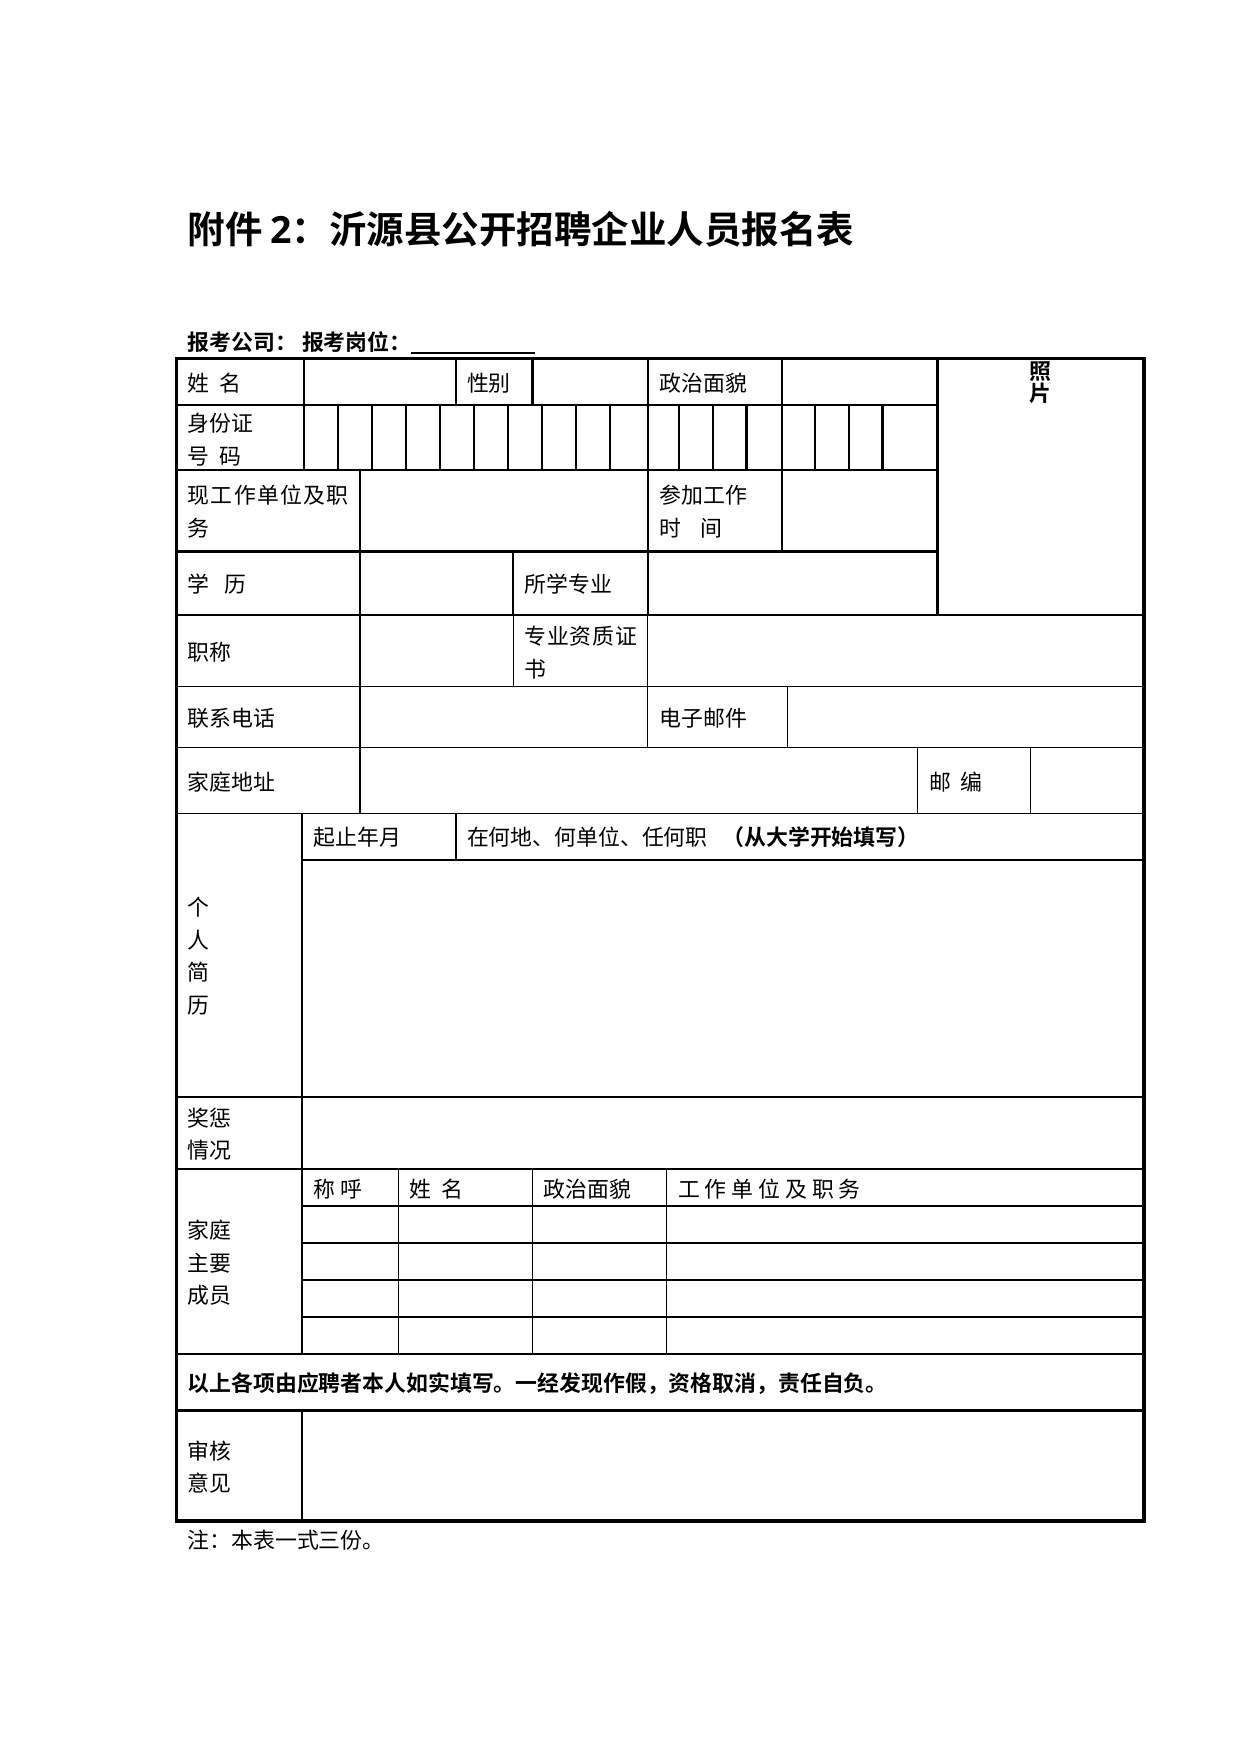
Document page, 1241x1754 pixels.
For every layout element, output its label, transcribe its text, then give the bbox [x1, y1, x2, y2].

table_cell 政治面貌 [533, 1170, 666, 1205]
table_cell [611, 406, 647, 468]
table_cell [783, 471, 936, 550]
table_cell [373, 406, 405, 468]
table_cell [783, 406, 814, 468]
table_cell [361, 616, 513, 686]
table_cell [339, 406, 371, 468]
table_cell 工 作 单 位 及 职 务 [667, 1170, 1142, 1205]
table_cell 邮 编 [918, 748, 1030, 813]
table_cell [816, 406, 848, 468]
table_cell [399, 1281, 532, 1316]
table_header 姓 名 [178, 360, 303, 404]
table_cell 学 历 [178, 553, 359, 614]
table_cell 奖惩 情况 [178, 1098, 301, 1168]
table_cell [850, 406, 881, 468]
table_cell [680, 406, 712, 468]
table_cell 以上各项由应聘者本人如实填写。一经发现作假，资格取消，责任自负。 [178, 1355, 1142, 1409]
table_cell [1031, 748, 1142, 813]
table_cell [475, 406, 507, 468]
table_cell [648, 616, 1142, 686]
table_cell 电子邮件 [648, 687, 787, 747]
table_cell [884, 406, 936, 468]
table_cell [303, 1098, 1142, 1168]
table_cell 身份证 号 码 [178, 406, 303, 468]
table_cell 在何地、何单位、任何职 （从大学开始填写） [457, 814, 1142, 858]
table_header [534, 360, 647, 404]
table_cell 所学专业 [514, 553, 647, 614]
table_cell 姓 名 [399, 1170, 532, 1205]
table_cell [667, 1207, 1142, 1242]
table_cell [399, 1244, 532, 1279]
table_cell [533, 1207, 666, 1242]
table_cell 审核 意见 [178, 1412, 301, 1519]
table_cell [303, 1412, 1142, 1519]
table_cell 职称 [178, 616, 359, 686]
table_cell 称 呼 [303, 1170, 398, 1205]
table_cell [303, 1318, 398, 1353]
table_cell 现工作单位及职务 [178, 471, 359, 550]
table_cell [441, 406, 473, 468]
text 附件2：沂源县公开招聘企业人员报名表 [187, 194, 1053, 259]
table_cell [361, 471, 647, 550]
table_cell [577, 406, 609, 468]
table_header [783, 360, 936, 404]
table_cell [533, 1318, 666, 1353]
table_cell [533, 1281, 666, 1316]
table_cell [305, 406, 337, 468]
text 注：本表一式三份。 [187, 1523, 1053, 1555]
table_cell 个 人 简 历 [178, 814, 301, 1096]
table_cell [361, 553, 512, 614]
table_cell [303, 1281, 398, 1316]
table_cell [533, 1244, 666, 1279]
table_cell [667, 1318, 1142, 1353]
table_cell [303, 1207, 398, 1242]
table_header 性别 [457, 360, 531, 404]
table_cell 家庭地址 [178, 748, 359, 813]
table_cell [667, 1244, 1142, 1279]
table_header [305, 360, 455, 404]
text 报考公司： 报考岗位： [187, 324, 1053, 357]
table_header 照片 [939, 360, 1142, 614]
table_cell [407, 406, 439, 468]
table_cell [748, 406, 781, 468]
table_cell [399, 1207, 532, 1242]
table_cell [303, 1244, 398, 1279]
table_cell 家庭 主要 成员 [178, 1170, 301, 1353]
table_cell [543, 406, 575, 468]
table_cell [649, 406, 678, 468]
table_cell 联系电话 [178, 687, 359, 747]
table_header 政治面貌 [649, 360, 781, 404]
table_cell [361, 748, 917, 813]
table_cell [399, 1318, 532, 1353]
table_cell [649, 553, 936, 614]
table_cell [714, 406, 745, 468]
table_cell 专业资质证书 [514, 616, 647, 686]
table_cell 参加工作 时 间 [649, 471, 781, 550]
table_cell [303, 861, 1142, 1096]
table_cell 起止年月 [303, 814, 455, 858]
table_cell [361, 687, 647, 747]
table_cell [667, 1281, 1142, 1316]
table_cell [509, 406, 541, 468]
table_cell [788, 687, 1142, 747]
